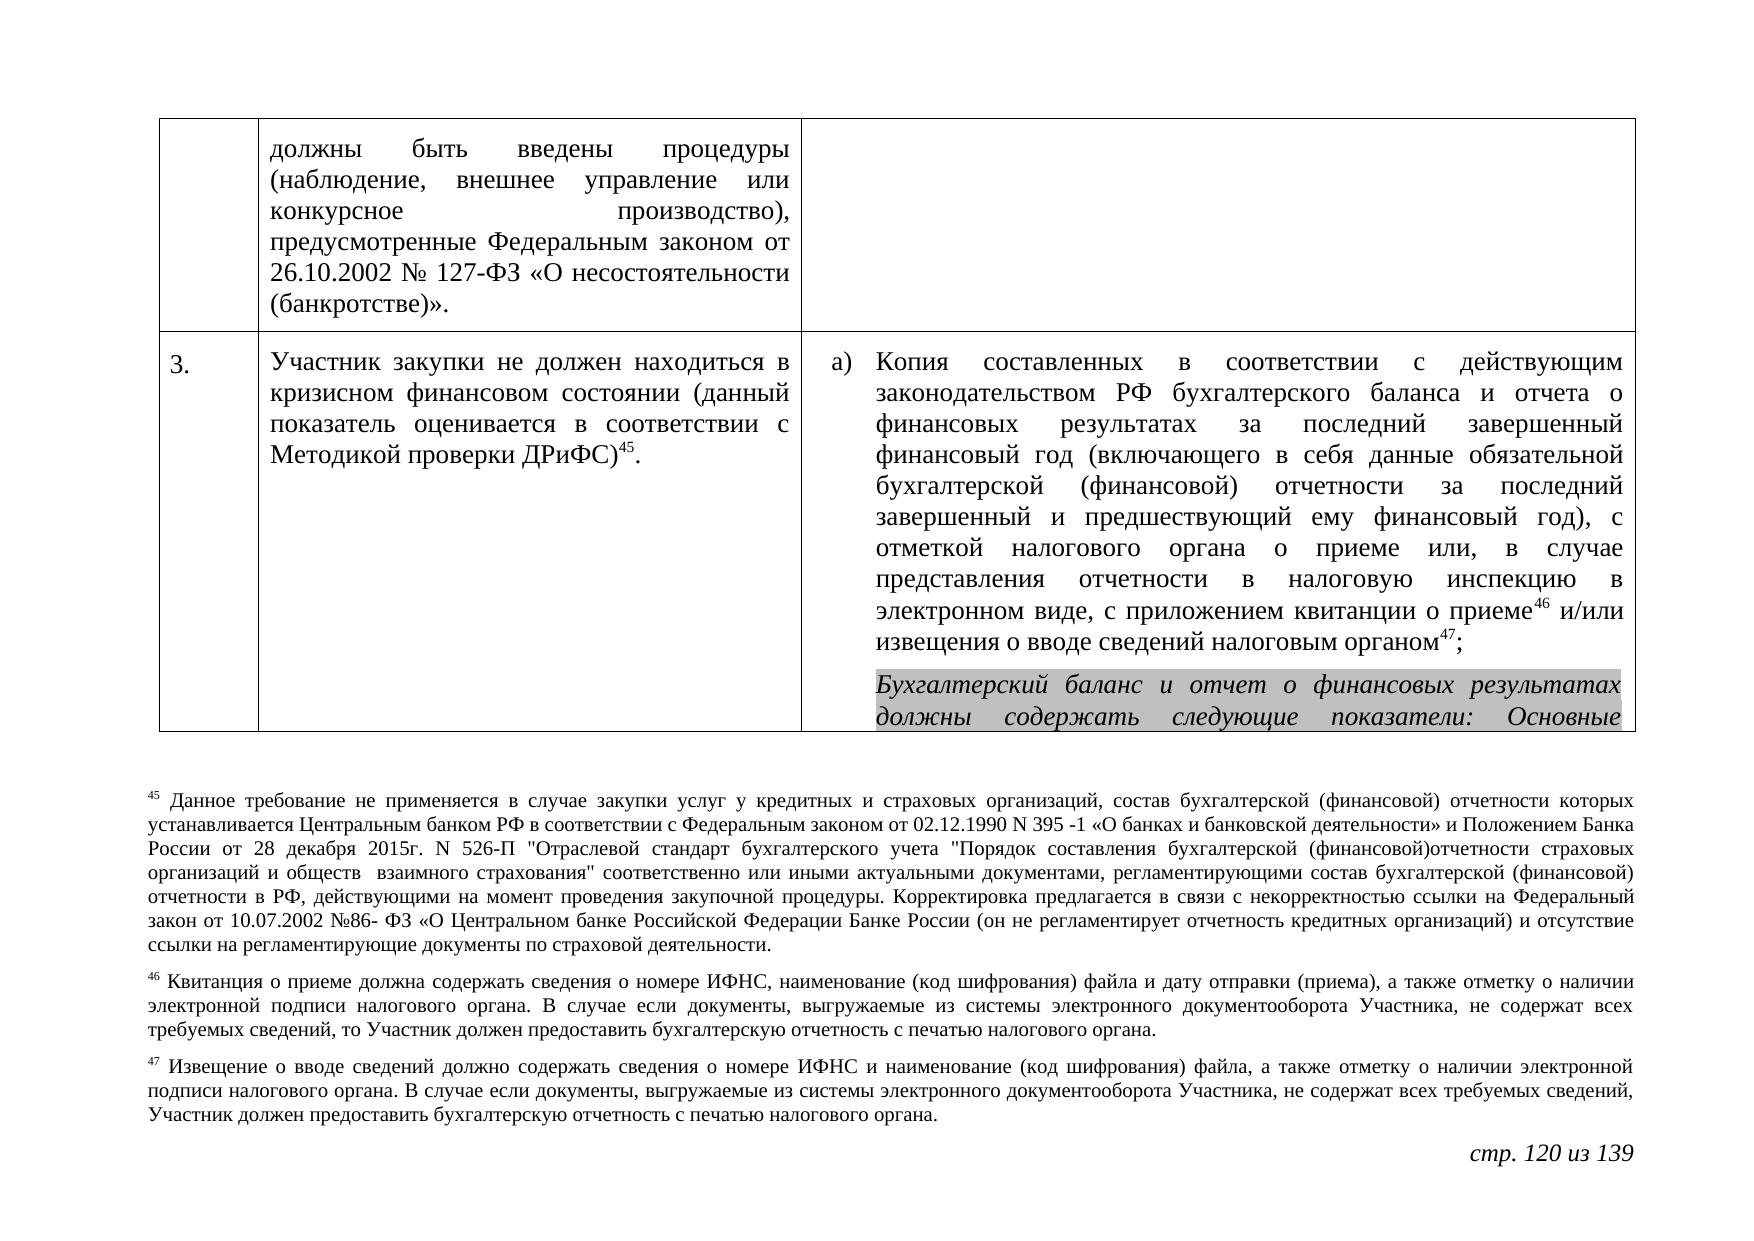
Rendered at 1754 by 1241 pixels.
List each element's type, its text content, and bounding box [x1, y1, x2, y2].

table_cell Копия составленных в соответствии с действующим законодательством РФ бухгалтерского баланса и отчета о финансовых результатах за последний завершенный финансовый год (включающего в себя данные обязательной бухгалтерской (финансовой) отчетности за последний завершенный и предшествующий ему финансовый год), с отметкой налогового органа о приеме или, в случае представления отчетности в налоговую инспекцию в электронном виде, с приложением квитанции о приеме и/или извещения о вводе сведений налоговым органом; Бухгалтерский баланс и отчет о финансовых результатах должны содержать следующие показатели: Основные средства, итого по разделу I, Дебиторская задолженность, Финансовые вложения (за исключением денежных эквивалентов), Денежные средства и денежные эквиваленты, Валюта баланса (актив), Капитал и резервы, Нераспределенная прибыль (непокрытый убыток), в т.ч. промежуточные дивиденды, Итого по разделу III, Долгосрочные заемные средства, Итого по разделу IV, Краткосрочные заемные средства, Кредиторская задолженность, Итого по разделу V, Валюта баланса (пассив), Выручка, Проценты к уплате, Прибыль (убыток) до налогообложения. В случае если Участник предоставляет в налоговые органы упрощенную бухгалтерскую (финансовую) отчетность, ему необходимо предоставить в составе заявки копию данной отчетности с отметкой налогового органа о приеме или, в случае представления отчетности в налоговую инспекцию в электронном виде, с приложением квитанции о приеме и/или извещения о вводе сведений налоговым органом, а также дополнительно сведения о размере всех требуемых показателей по установленной в настоящей Документации о закупке форме (подраздел 7.7) по данным отчетных периодов, содержащихся в предоставленной упрощенной бухгалтерской (финансовой) отчетности. Иные участники закупки (индивидуальные предприниматели и иностранные лица), имеющие право не вести бухгалтерский учет в соответствии с п.2 ст.6 Федерального закона от 06.12.2011 №402-ФЗ «О бухгалтерском учете», предоставляют данные за последний завершенный и предшествующий ему финансовый год по установленной в Документации о закупке форме — Данные бухгалтерской (финансовой) отчетности (форма 7) (подраздел 7.7), заверенные подписями индивидуального предпринимателя / руководителя и главного бухгалтера, а также печатью Участника (при наличии таковой). Вновь зарегистрированные участники, на момент подачи заявки не предоставлявшие в соответствии с действующим законодательством РФ в налоговые органы бухгалтерскую (финансовую) отчетность за завершенный финансовый год, предоставляют заверенную подписями руководителя и главного бухгалтера, а также печатью Участника (при наличии таковой) копию составленной в соответствии с требованиями действующего законодательства РФ промежуточной бухгалтерской (финансовой) отчетности (за последний завершенный квартал), содержащую все вышеперечисленные показатели, либо данные по установленной в Документации о закупке форме — Данные бухгалтерской (финансовой) отчетности (форма 7) (подраздел 7.7). [802, 332, 1635, 731]
table_cell Участник закупки не должен находиться в кризисном финансовом состоянии (данный показатель оценивается в соответствии с Методикой проверки ДРиФС). [259, 332, 801, 731]
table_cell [802, 119, 1635, 331]
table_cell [259, 119, 801, 331]
table_cell [160, 332, 258, 731]
table_cell [160, 119, 258, 331]
